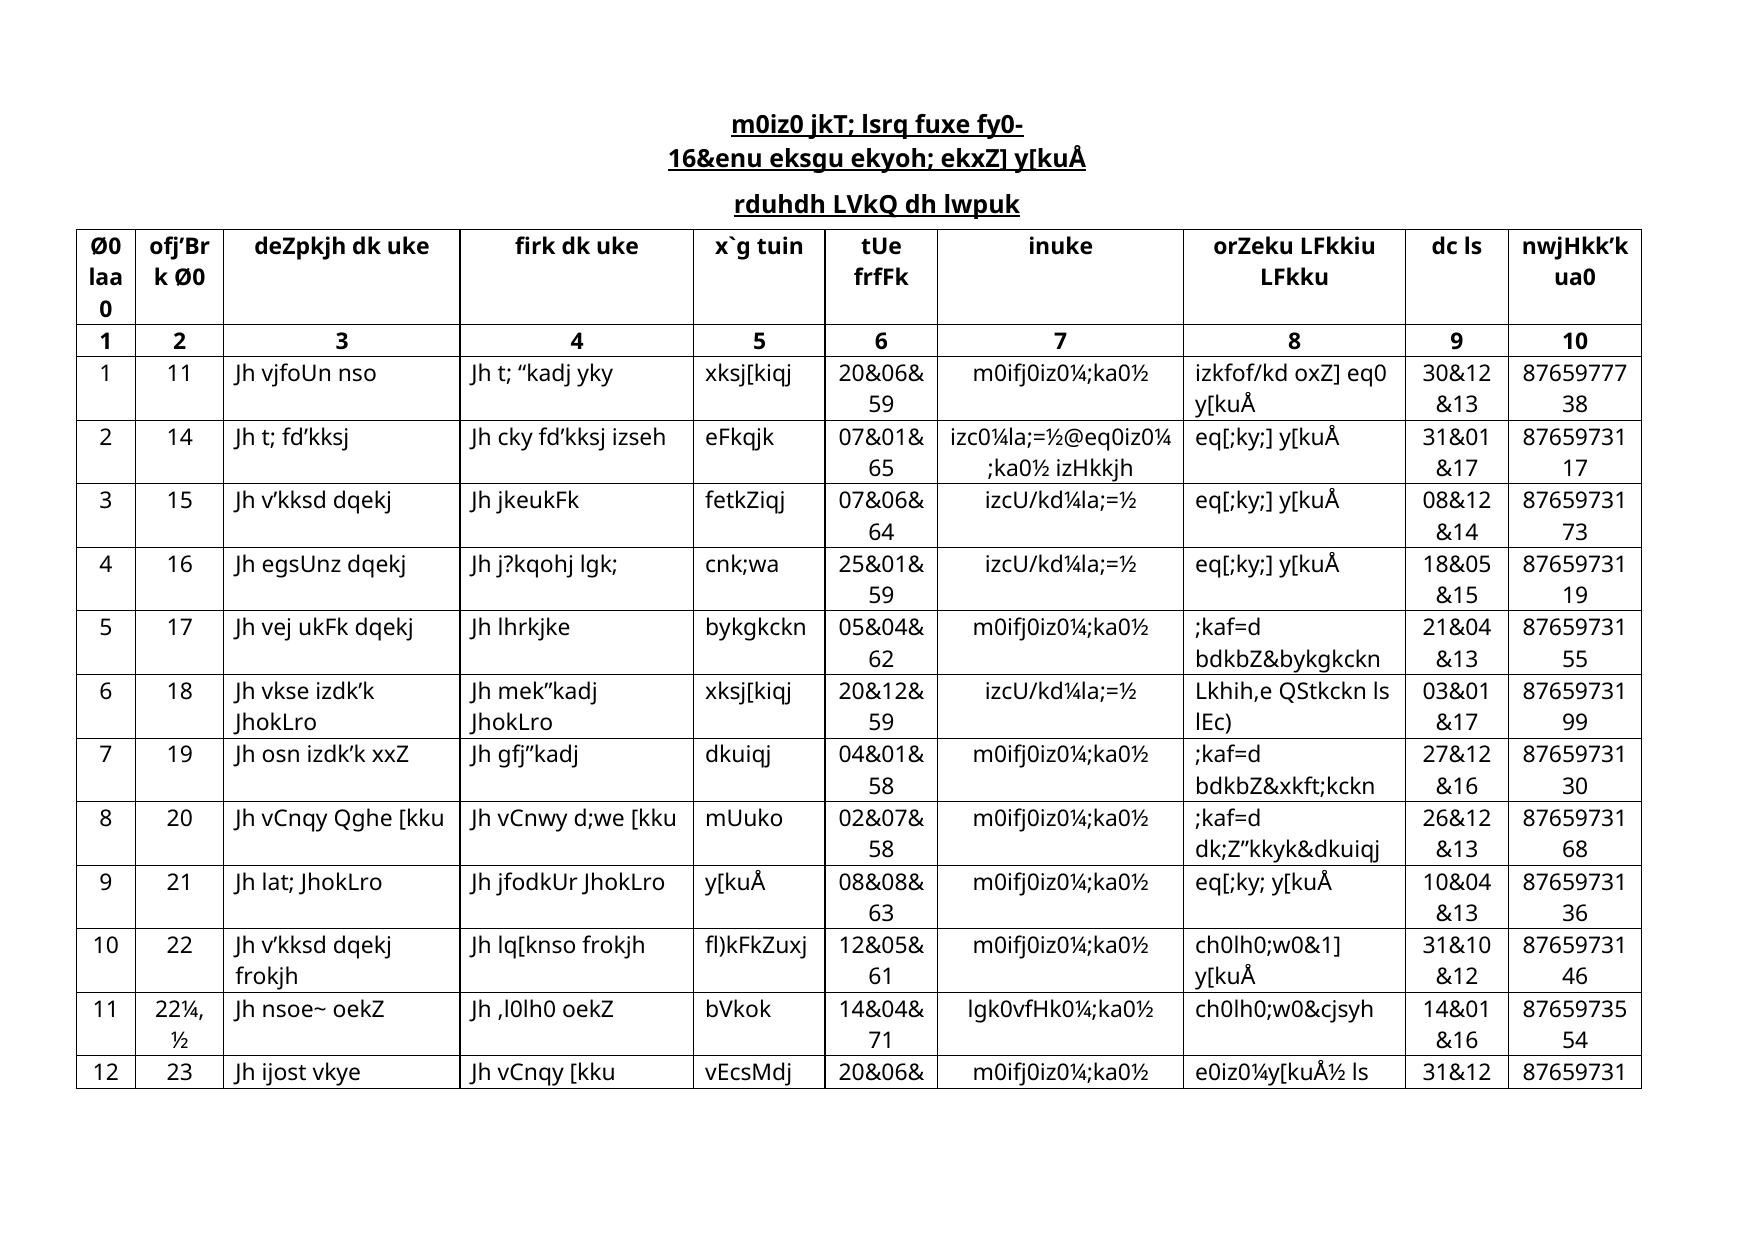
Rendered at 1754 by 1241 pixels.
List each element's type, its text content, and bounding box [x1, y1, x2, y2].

table_cell 8 [77, 802, 135, 864]
table_cell m0ifj0iz0¼;ka0½ [938, 739, 1183, 801]
table_cell 5 [77, 611, 135, 674]
table_cell Jh nsoe~ oekZ [224, 993, 459, 1055]
table_cell 8765973183 [1509, 1056, 1641, 1087]
table_cell lgk0vfHk0¼;ka0½ [938, 993, 1183, 1055]
table_cell cnk;wa [694, 548, 824, 610]
table_header inuke [938, 230, 1183, 324]
table_cell Jh lhrkjke [461, 611, 693, 674]
text m0iz0 jkT; lsrq fuxe fy0- [150, 106, 1604, 140]
table_cell 16 [136, 548, 223, 610]
table_cell 8765973155 [1509, 611, 1641, 674]
table_cell Jh j?kqohj lgk; [461, 548, 693, 610]
table_cell 8765973554 [1509, 993, 1641, 1055]
table_cell 10&04&13 [1406, 866, 1508, 928]
table_cell 18&05&15 [1406, 548, 1508, 610]
table_cell ch0lh0;w0&cjsyh [1184, 993, 1405, 1055]
table_cell Jh ijost vkye [224, 1056, 459, 1087]
table_cell 8765973146 [1509, 929, 1641, 992]
table_cell eq[;ky;] y[kuÅ [1184, 548, 1405, 610]
text rduhdh LVkQ dh lwpuk [150, 186, 1604, 221]
table_cell izcU/kd¼la;=½ [938, 548, 1183, 610]
table_cell bykgkckn [694, 611, 824, 674]
table_cell 30&12&13 [1406, 357, 1508, 420]
table_header x`g tuin [694, 230, 824, 324]
table_cell 20&06&62 [826, 1056, 937, 1087]
table_cell 21&04&13 [1406, 611, 1508, 674]
table_cell Jh vCnqy Qghe [kku [224, 802, 459, 864]
table_cell 11 [77, 993, 135, 1055]
table_cell 20 [136, 802, 223, 864]
table_cell 8765973119 [1509, 548, 1641, 610]
table_cell eq[;ky;] y[kuÅ [1184, 484, 1405, 547]
table_cell 8765973173 [1509, 484, 1641, 547]
table_cell 18 [136, 675, 223, 737]
table_cell 22¼,½ [136, 993, 223, 1055]
table_cell 9 [1406, 325, 1508, 356]
table_cell 8765973136 [1509, 866, 1641, 928]
table_cell m0ifj0iz0¼;ka0½ [938, 866, 1183, 928]
table_cell dkuiqj [694, 739, 824, 801]
table_cell 8765973199 [1509, 675, 1641, 737]
table_cell Jh v’kksd dqekj [224, 484, 459, 547]
table_header orZeku LFkkiu LFkku [1184, 230, 1405, 324]
table_cell 15 [136, 484, 223, 547]
table_cell Lkhih,e QStkckn ls lEc) [1184, 675, 1405, 737]
table_cell 22 [136, 929, 223, 992]
table_cell 8765973130 [1509, 739, 1641, 801]
table_cell Jh gfj”kadj [461, 739, 693, 801]
table_cell m0ifj0iz0¼;ka0½ [938, 1056, 1183, 1087]
table_cell mUuko [694, 802, 824, 864]
table_header ofj’Brk Ø0 [136, 230, 223, 324]
table_cell 3 [77, 484, 135, 547]
table_cell 9 [77, 866, 135, 928]
table_cell 7 [938, 325, 1183, 356]
text 16&enu eksgu ekyoh; ekxZ] y[kuÅ [150, 140, 1604, 174]
table_cell 07&06&64 [826, 484, 937, 547]
table_cell 08&08&63 [826, 866, 937, 928]
table_cell fetkZiqj [694, 484, 824, 547]
table_cell 17 [136, 611, 223, 674]
table_cell 3 [224, 325, 459, 356]
table_cell m0ifj0iz0¼;ka0½ [938, 357, 1183, 420]
table_cell 08&12&14 [1406, 484, 1508, 547]
table_cell 21 [136, 866, 223, 928]
table_header firk dk uke [461, 230, 693, 324]
table_cell Jh vjfoUn nso [224, 357, 459, 420]
table_cell 8765973117 [1509, 421, 1641, 483]
table_cell Jh vej ukFk dqekj [224, 611, 459, 674]
table_cell izcU/kd¼la;=½ [938, 675, 1183, 737]
table_cell eFkqjk [694, 421, 824, 483]
table_cell 14&01&16 [1406, 993, 1508, 1055]
table_cell izc0¼la;=½@eq0iz0¼;ka0½ izHkkjh [938, 421, 1183, 483]
table_cell Jh lq[knso frokjh [461, 929, 693, 992]
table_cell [1184, 1056, 1405, 1087]
table_cell 7 [77, 739, 135, 801]
table_cell 8765973168 [1509, 802, 1641, 864]
table_cell ch0lh0;w0&1] y[kuÅ [1184, 929, 1405, 992]
table_header tUe frfFk [826, 230, 937, 324]
table_cell 8765977738 [1509, 357, 1641, 420]
table_header dc ls [1406, 230, 1508, 324]
table_cell Jh vCnqy [kku [461, 1056, 693, 1087]
table_cell Jh t; “kadj yky [461, 357, 693, 420]
table_header Ø0laa0 [77, 230, 135, 324]
table_cell eq[;ky; y[kuÅ [1184, 866, 1405, 928]
table_cell Jh jfodkUr JhokLro [461, 866, 693, 928]
table_cell Jh vCnwy d;we [kku [461, 802, 693, 864]
table_cell Jh vkse izdk’k JhokLro [224, 675, 459, 737]
table_cell 25&01&59 [826, 548, 937, 610]
table_cell m0ifj0iz0¼;ka0½ [938, 929, 1183, 992]
table_cell 4 [461, 325, 693, 356]
table_cell 8 [1184, 325, 1405, 356]
table_cell Jh t; fd’kksj [224, 421, 459, 483]
table_cell bVkok [694, 993, 824, 1055]
table_cell 07&01&65 [826, 421, 937, 483]
table_cell 20&12&59 [826, 675, 937, 737]
table_cell vEcsMdj uxj [694, 1056, 824, 1087]
table_cell 26&12&13 [1406, 802, 1508, 864]
table_cell Jh osn izdk’k xxZ [224, 739, 459, 801]
table_header deZpkjh dk uke [224, 230, 459, 324]
table_header nwjHkk’k ua0 [1509, 230, 1641, 324]
table_cell 1 [77, 325, 135, 356]
table_cell 14&04&71 [826, 993, 937, 1055]
table_cell izkfof/kd oxZ] eq0 y[kuÅ [1184, 357, 1405, 420]
table_cell 2 [77, 421, 135, 483]
table_cell Jh jkeukFk [461, 484, 693, 547]
table_cell Jh egsUnz dqekj [224, 548, 459, 610]
table_cell 02&07&58 [826, 802, 937, 864]
table_cell m0ifj0iz0¼;ka0½ [938, 802, 1183, 864]
table_cell 11 [136, 357, 223, 420]
table_cell 2 [136, 325, 223, 356]
table_cell xksj[kiqj [694, 675, 824, 737]
table_cell xksj[kiqj [694, 357, 824, 420]
table_cell 1 [77, 357, 135, 420]
table_cell 6 [77, 675, 135, 737]
table_cell 04&01&58 [826, 739, 937, 801]
table_cell Jh mek”kadj JhokLro [461, 675, 693, 737]
table_cell 27&12&16 [1406, 739, 1508, 801]
table_cell Jh ,l0lh0 oekZ [461, 993, 693, 1055]
table_cell eq[;ky;] y[kuÅ [1184, 421, 1405, 483]
table_cell 10 [1509, 325, 1641, 356]
table_cell 14 [136, 421, 223, 483]
table_cell Jh v’kksd dqekj frokjh [224, 929, 459, 992]
table_cell 23 [136, 1056, 223, 1087]
table_cell 31&10&12 [1406, 929, 1508, 992]
table_cell 20&06&59 [826, 357, 937, 420]
table_cell 6 [826, 325, 937, 356]
table_cell fl)kFkZuxj [694, 929, 824, 992]
table_cell ;kaf=d bdkbZ&bykgkckn [1184, 611, 1405, 674]
table_cell y[kuÅ [694, 866, 824, 928]
table_cell ;kaf=d bdkbZ&xkft;kckn [1184, 739, 1405, 801]
table_cell 19 [136, 739, 223, 801]
table_cell 10 [77, 929, 135, 992]
table_cell Jh lat; JhokLro [224, 866, 459, 928]
table_cell 12&05&61 [826, 929, 937, 992]
table_cell 31&01&17 [1406, 421, 1508, 483]
table_cell Jh cky fd’kksj izseh [461, 421, 693, 483]
table_cell 12 [77, 1056, 135, 1087]
table_cell m0ifj0iz0¼;ka0½ [938, 611, 1183, 674]
table_cell ;kaf=d dk;Z”kkyk&dkuiqj [1184, 802, 1405, 864]
table_cell 4 [77, 548, 135, 610]
table_cell 31&12&15 [1406, 1056, 1508, 1087]
table_cell 03&01&17 [1406, 675, 1508, 737]
table_cell izcU/kd¼la;=½ [938, 484, 1183, 547]
table_cell 5 [694, 325, 824, 356]
table_cell 05&04&62 [826, 611, 937, 674]
